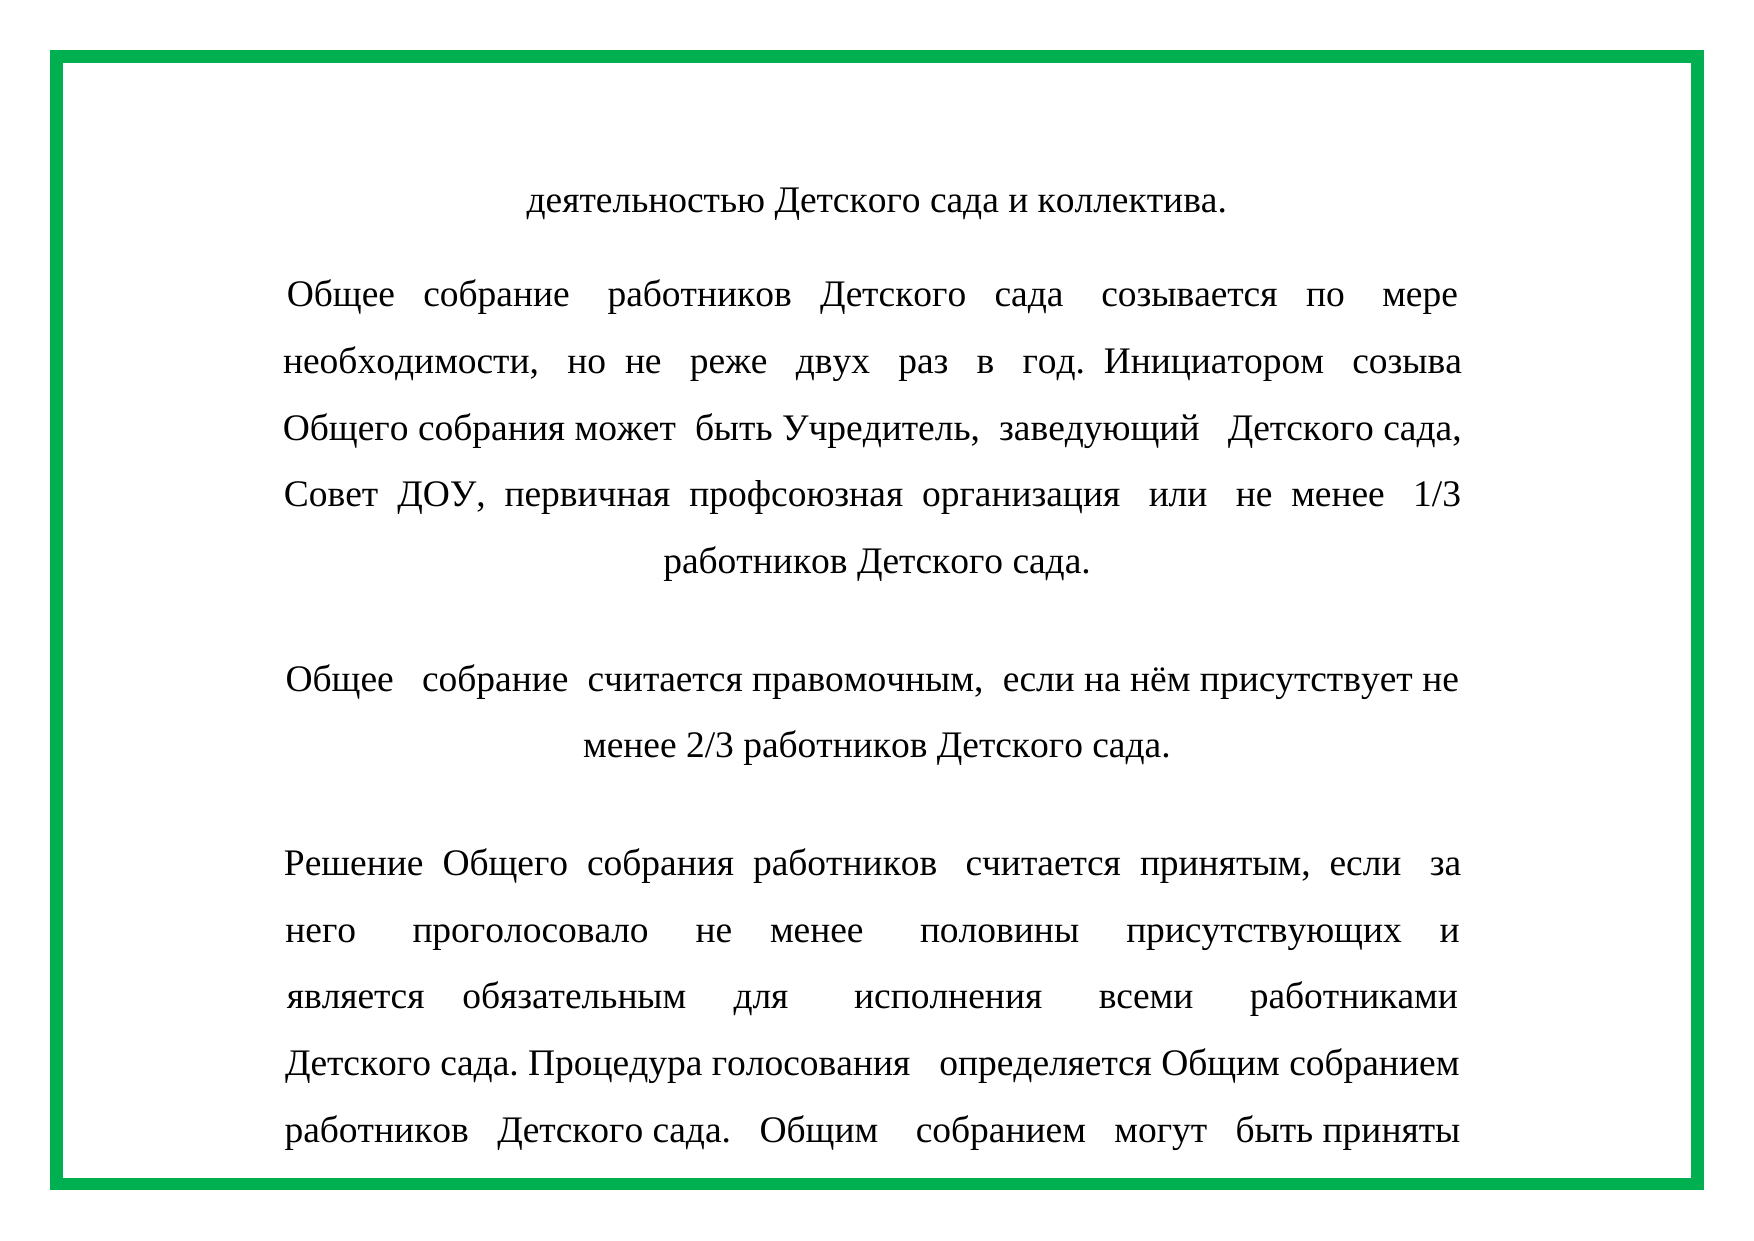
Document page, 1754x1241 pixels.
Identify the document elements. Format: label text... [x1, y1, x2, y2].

text Общего собрания может быть Учредитель, заведующий Детского сада, [118, 405, 1636, 448]
text Общее собрание работников Детского сада созывается по мере [118, 272, 1636, 315]
text Общее собрание считается правомочным, если на нём присутствует не [118, 656, 1636, 699]
text Детского сада. Процедура голосования определяется Общим собранием [118, 1041, 1636, 1084]
text Совет ДОУ, первичная профсоюзная организация или не менее 1/3 [118, 471, 1636, 514]
text является обязательным для исполнения всеми работниками [118, 974, 1636, 1017]
text менее 2/3 работников Детского сада. [118, 723, 1636, 766]
text него проголосовало не менее половины присутствующих и [118, 907, 1636, 951]
text работников Детского сада. Общим собранием могут быть приняты [118, 1107, 1636, 1150]
text необходимости, но не реже двух раз в год. Инициатором созыва [118, 338, 1636, 381]
text деятельностью Детского сада и коллектива. [118, 177, 1636, 220]
text работников Детского сада. [118, 538, 1636, 581]
text Решение Общего собрания работников считается принятым, если за [118, 841, 1636, 884]
